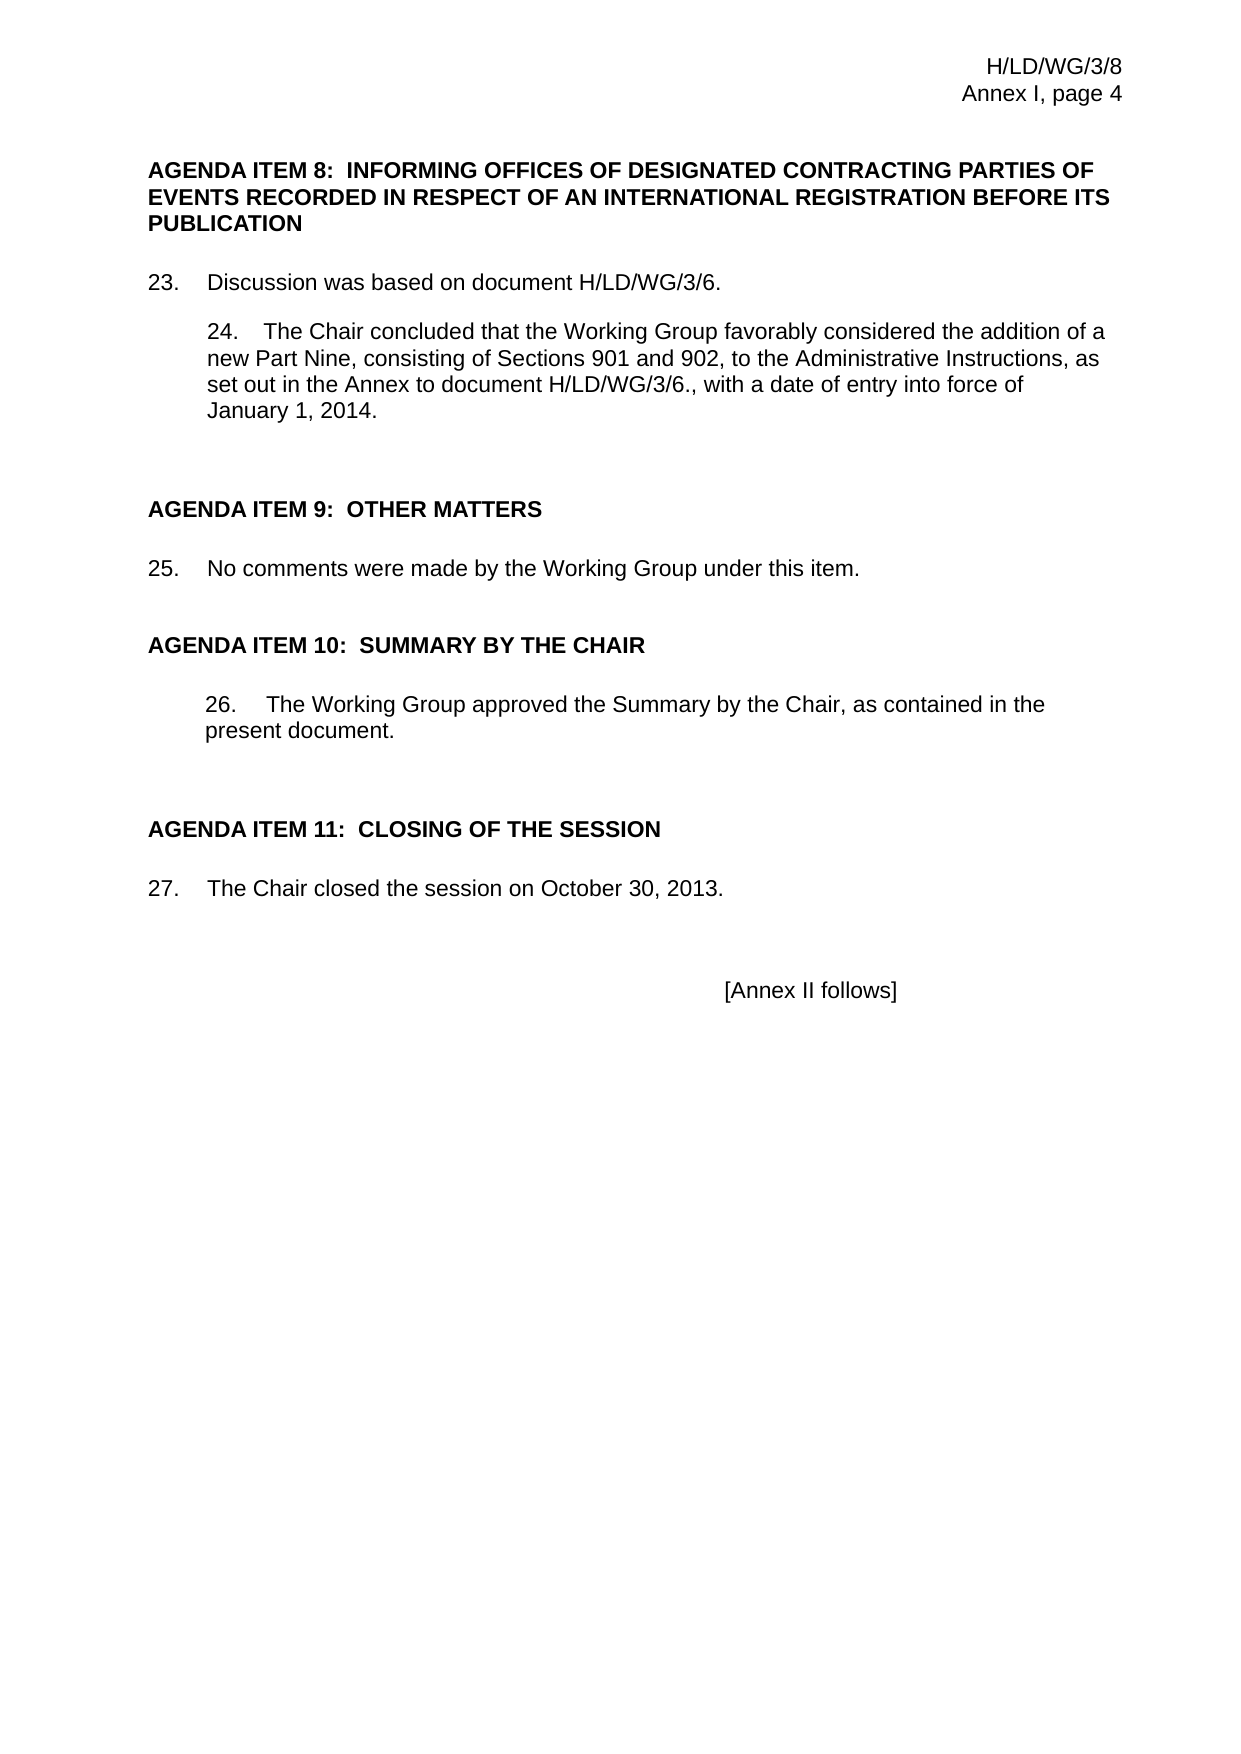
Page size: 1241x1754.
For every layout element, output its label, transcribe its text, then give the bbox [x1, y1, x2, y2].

subtitle Agenda Item 8: INFORMING OFFICES OF DESIGNATED CONTRACTING PARTIES OF EVENTS RECORDED IN RESPECT OF AN INTERNATIONAL REGISTRATION BEFORE ITS PUBLICATION [148, 157, 1122, 236]
subtitle Agenda Item 10: summary by the chair [148, 632, 1122, 658]
text [Annex II follows] [724, 977, 1122, 1004]
list 27. The Chair closed the session on October 30, 2013. [148, 875, 1122, 902]
text 25. No comments were made by the Working Group under this item. [148, 555, 1122, 582]
text Discussion was based on document H/LD/WG/3/6. [148, 269, 1122, 295]
list 26. The Working Group approved the Summary by the Chair, as contained in the present document. [205, 691, 1122, 743]
text The Chair concluded that the Working Group favorably considered the addition of a new Part Nine, consisting of Sections 901 and 902, to the Administrative Instructions, as set out in the Annex to document H/LD/WG/3/6., with a date of entry into force of January 1, 2014. [207, 318, 1122, 423]
subtitle Agenda Item 9: OTHER MATTERS [148, 496, 1122, 523]
subtitle Agenda Item 11: closing of the session [148, 816, 1122, 843]
